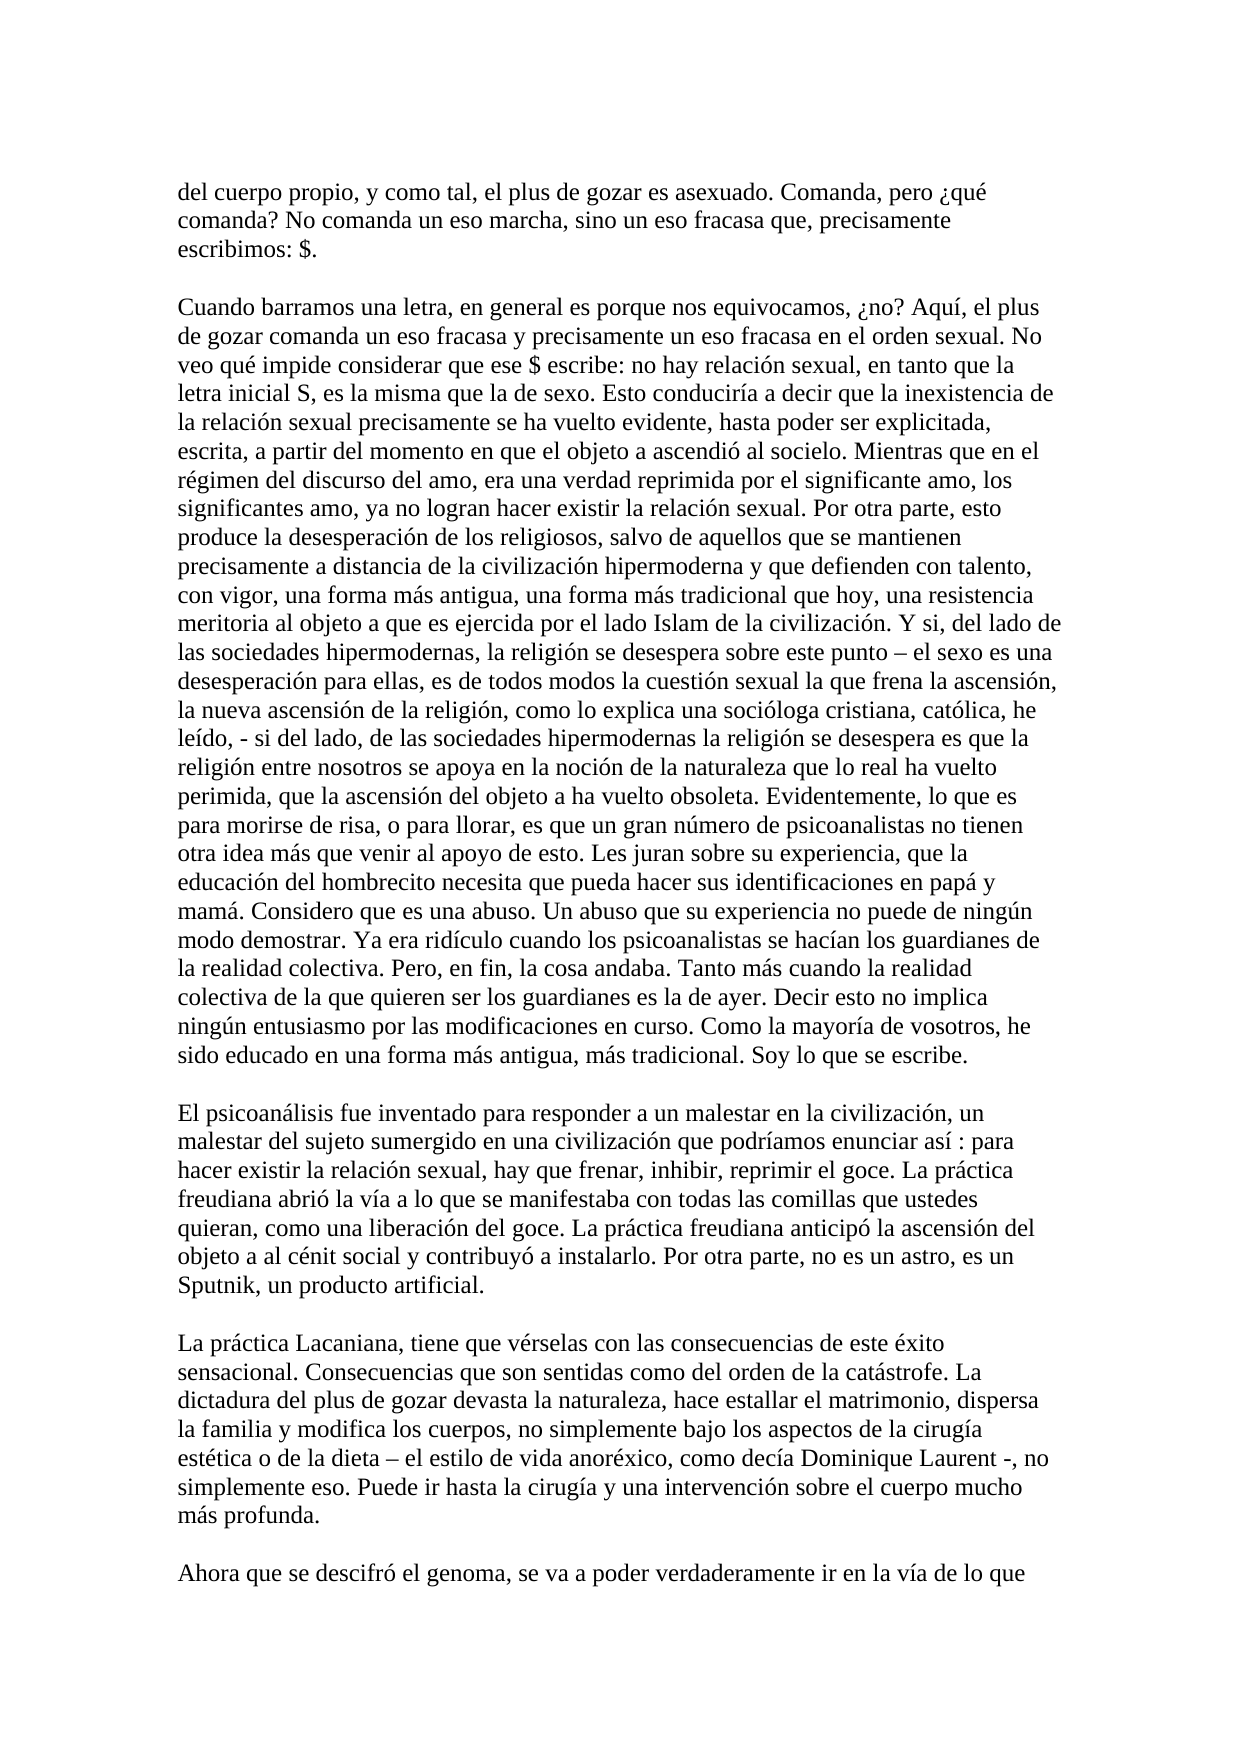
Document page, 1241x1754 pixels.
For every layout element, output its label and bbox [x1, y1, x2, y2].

table_cell [177, 148, 1063, 1587]
